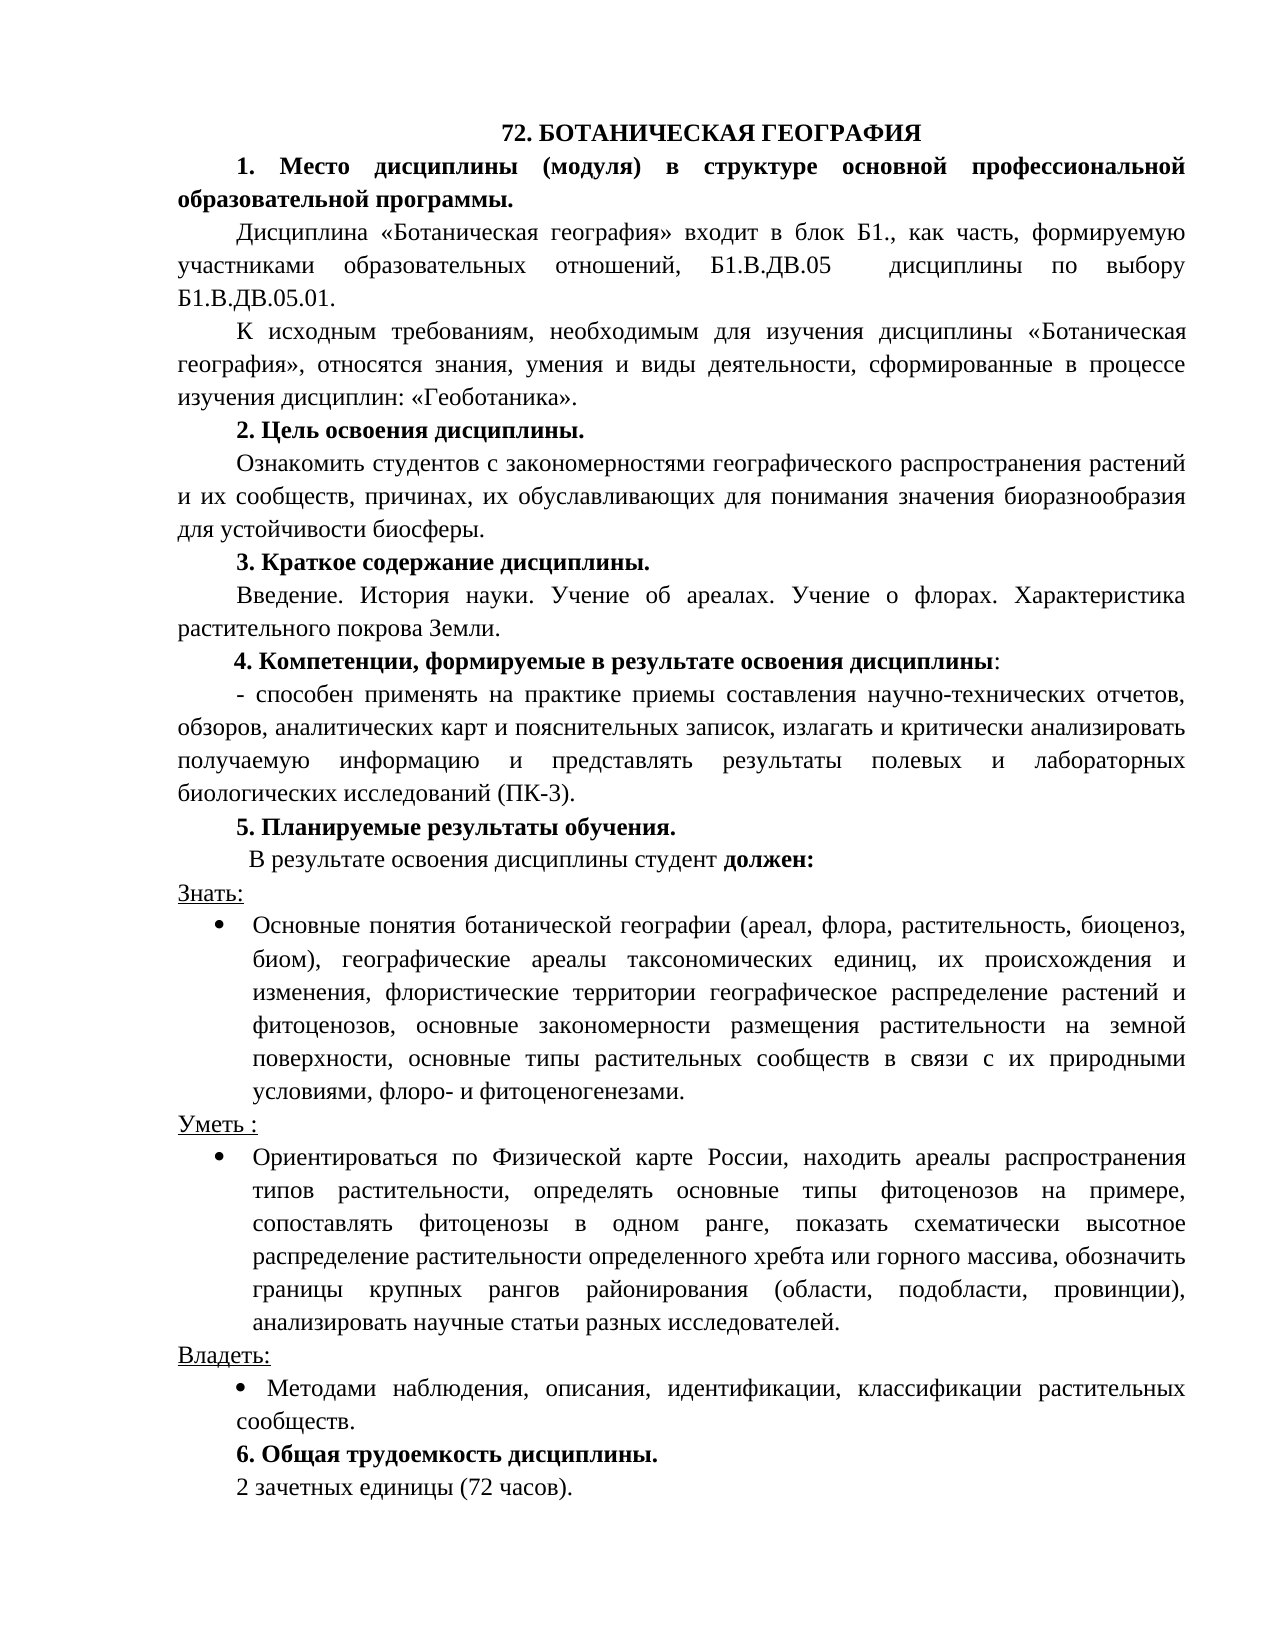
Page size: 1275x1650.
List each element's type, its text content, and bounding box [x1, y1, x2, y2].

text Дисциплина «Ботаническая география» входит в блок Б1., как часть, формируемую участниками образовательных отношений, Б1.В.ДВ.05 дисциплины по выбору Б1.В.ДВ.05.01. [177, 217, 1186, 312]
text Знать: [177, 878, 1186, 906]
list Основные понятия ботанической географии (ареал, флора, растительность, биоценоз, биом), географические ареалы таксономических единиц, их происхождения и изменения, флористические территории географическое распределение растений и фитоценозов, основные закономерности размещения растительности на земной поверхности, основные типы растительных сообществ в связи с их природными условиями, флоро- и фитоценогенезами. [215, 911, 1186, 1104]
text В результате освоения дисциплины студент должен: [207, 844, 1186, 873]
list Владеть: [177, 1340, 1186, 1369]
text 3. Краткое содержание дисциплины. [177, 547, 1186, 576]
text 72. БОТАНИЧЕСКАЯ ГЕОГРАФИЯ [177, 118, 1186, 147]
text 4. Компетенции, формируемые в результате освоения дисциплины: [177, 646, 1186, 675]
text Введение. История науки. Учение об ареалах. Учение о флорах. Характеристика растительного покрова Земли. [177, 580, 1186, 642]
text Ознакомить студентов с закономерностями географического распространения растений и их сообществ, причинах, их обуславливающих для понимания значения биоразнообразия для устойчивости биосферы. [177, 448, 1186, 543]
text 2 зачетных единицы (72 часов). [177, 1472, 1186, 1501]
text Уметь : [177, 1109, 1186, 1137]
text К исходным требованиям, необходимым для изучения дисциплины «Ботаническая география», относятся знания, умения и виды деятельности, сформированные в процессе изучения дисциплин: «Геоботаника». [177, 316, 1186, 411]
text 5. Планируемые результаты обучения. [177, 812, 1186, 840]
text 1. Место дисциплины (модуля) в структуре основной профессиональной образовательной программы. [177, 151, 1186, 213]
text 2. Цель освоения дисциплины. [177, 415, 1186, 444]
list Методами наблюдения, описания, идентификации, классификации растительных сообществ. [236, 1373, 1186, 1435]
text - способен применять на практике приемы составления научно-технических отчетов, обзоров, аналитических карт и пояснительных записок, излагать и критически анализировать получаемую информацию и представлять результаты полевых и лабораторных биологических исследований (ПК-3). [177, 679, 1186, 807]
text 6. Общая трудоемкость дисциплины. [177, 1439, 1186, 1468]
list Ориентироваться по Физической карте России, находить ареалы распространения типов растительности, определять основные типы фитоценозов на примере, сопоставлять фитоценозы в одном ранге, показать схематически высотное распределение растительности определенного хребта или горного массива, обозначить границы крупных рангов районирования (области, подобласти, провинции), анализировать научные статьи разных исследователей. [215, 1142, 1186, 1336]
